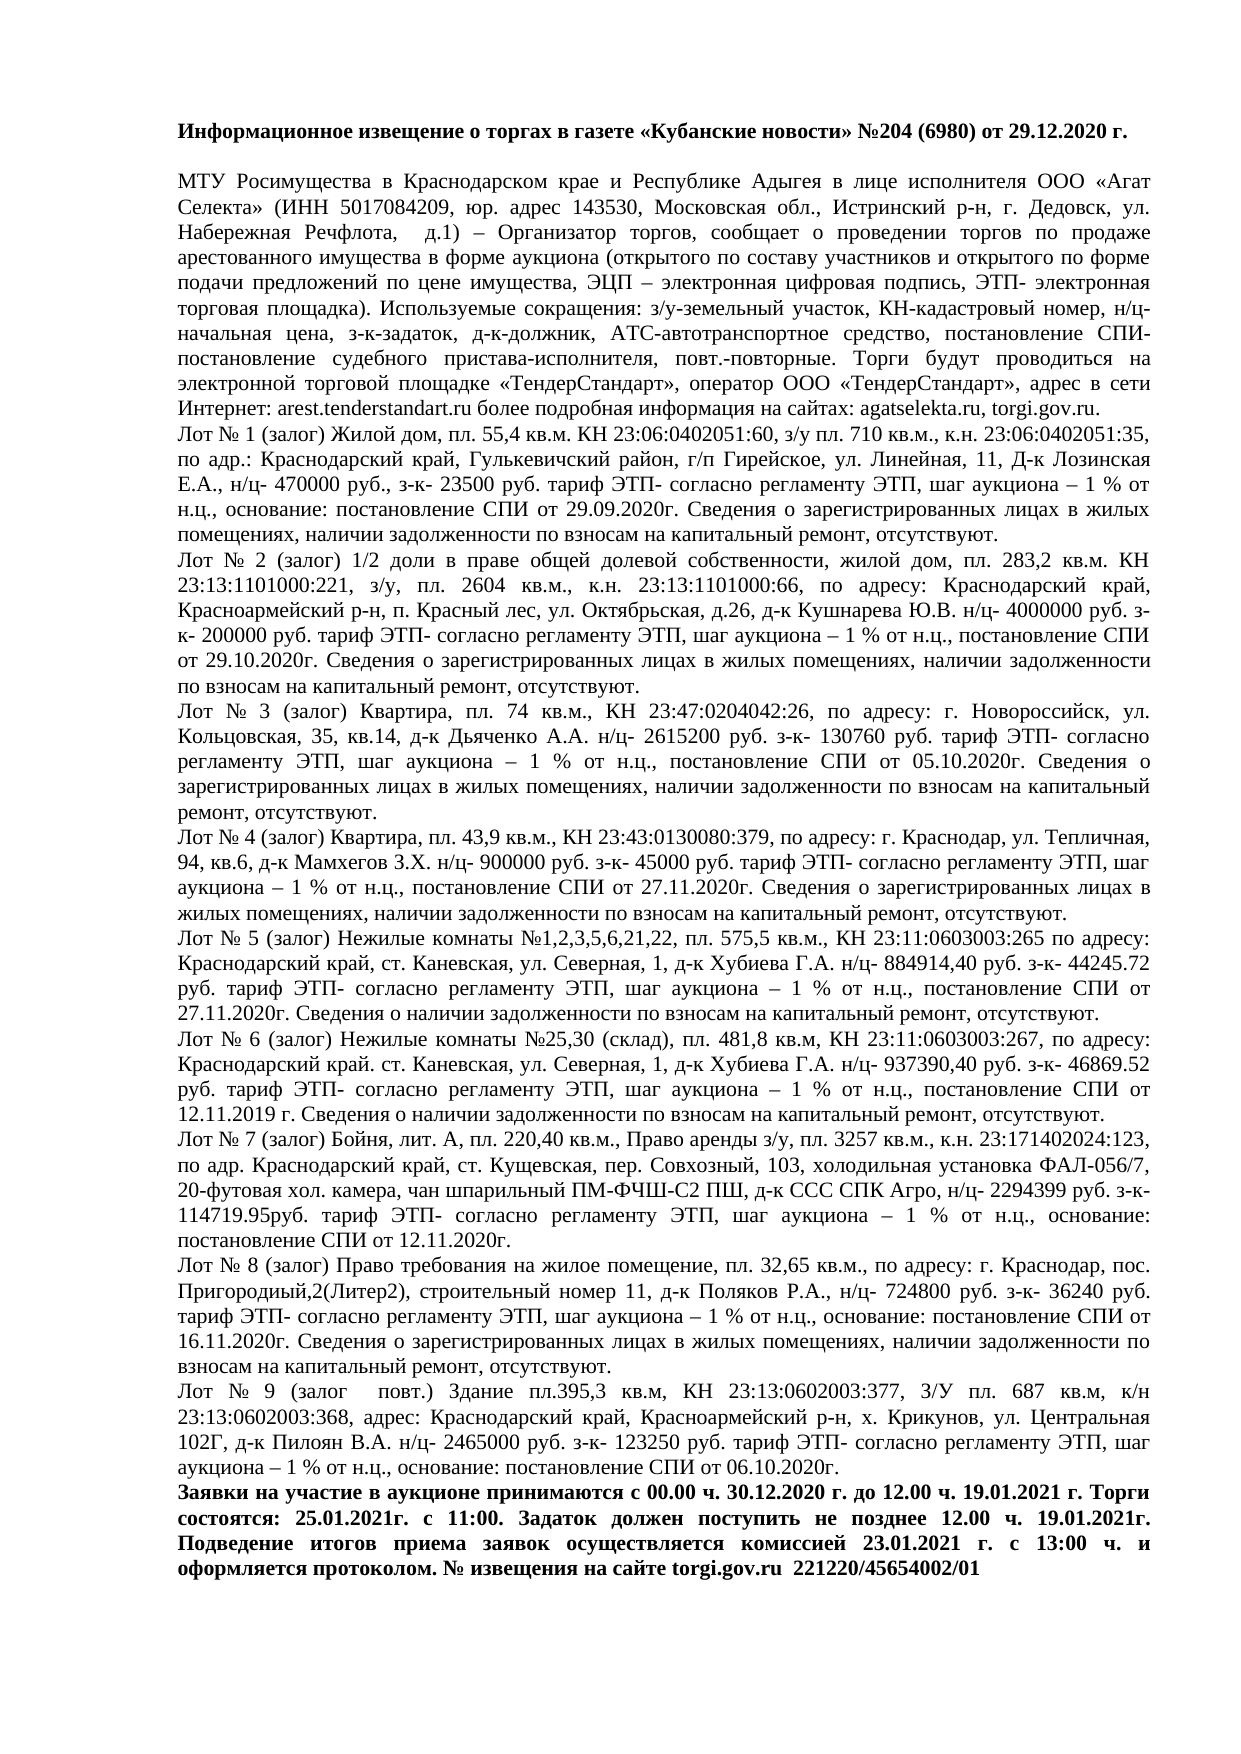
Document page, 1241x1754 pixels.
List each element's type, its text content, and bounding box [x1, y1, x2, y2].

text Лот № 4 (залог) Квартира, пл. 43,9 кв.м., КН 23:43:0130080:379, по адресу: г. Краснодар, ул. Тепличная, 94, кв.6, д-к Мамхегов З.Х. н/ц- 900000 руб. з-к- 45000 руб. тариф ЭТП- согласно регламенту ЭТП, шаг аукциона – 1 % от н.ц., постановление СПИ от 27.11.2020г. Сведения о зарегистрированных лицах в жилых помещениях, наличии задолженности по взносам на капитальный ремонт, отсутствуют. [177, 824, 1152, 925]
text Лот № 9 (залог повт.) Здание пл.395,3 кв.м, КН 23:13:0602003:377, З/У пл. 687 кв.м, к/н 23:13:0602003:368, адрес: Краснодарский край, Красноармейский р-н, х. Крикунов, ул. Центральная 102Г, д-к Пилоян В.А. н/ц- 2465000 руб. з-к- 123250 руб. тариф ЭТП- согласно регламенту ЭТП, шаг аукциона – 1 % от н.ц., основание: постановление СПИ от 06.10.2020г. [177, 1378, 1152, 1479]
text Лот № 8 (залог) Право требования на жилое помещение, пл. 32,65 кв.м., по адресу: г. Краснодар, пос. Пригородиый,2(Литер2), строительный номер 11, д-к Поляков Р.А., н/ц- 724800 руб. з-к- 36240 руб. тариф ЭТП- согласно регламенту ЭТП, шаг аукциона – 1 % от н.ц., основание: постановление СПИ от 16.11.2020г. Сведения о зарегистрированных лицах в жилых помещениях, наличии задолженности по взносам на капитальный ремонт, отсутствуют. [177, 1252, 1152, 1378]
text Заявки на участие в аукционе принимаются с 00.00 ч. 30.12.2020 г. до 12.00 ч. 19.01.2021 г. Торги состоятся: 25.01.2021г. с 11:00. Задаток должен поступить не позднее 12.00 ч. 19.01.2021г. Подведение итогов приема заявок осуществляется комиссией 23.01.2021 г. с 13:00 ч. и оформляется протоколом. № извещения на сайте torgi.gov.ru 221220/45654002/01 [177, 1479, 1152, 1580]
text МТУ Росимущества в Краснодарском крае и Республике Адыгея в лице исполнителя ООО «Агат Селекта» (ИНН 5017084209, юр. адрес 143530, Московская обл., Истринский р-н, г. Дедовск, ул. Набережная Речфлота, д.1) – Организатор торгов, сообщает о проведении торгов по продаже арестованного имущества в форме аукциона (открытого по составу участников и открытого по форме подачи предложений по цене имущества, ЭЦП – электронная цифровая подпись, ЭТП- электронная торговая площадка). Используемые сокращения: з/у-земельный участок, КН-кадастровый номер, н/ц-начальная цена, з-к-задаток, д-к-должник, АТС-автотранспортное средство, постановление СПИ-постановление судебного пристава-исполнителя, повт.-повторные. Торги будут проводиться на электронной торговой площадке «ТендерСтандарт», оператор ООО «ТендерСтандарт», адрес в сети Интернет: arest.tenderstandart.ru более подробная информация на сайтах: agatselekta.ru, torgi.gov.ru. [177, 168, 1152, 421]
text Лот № 2 (залог) 1/2 доли в праве общей долевой собственности, жилой дом, пл. 283,2 кв.м. КН 23:13:1101000:221, з/у, пл. 2604 кв.м., к.н. 23:13:1101000:66, по адресу: Краснодарский край, Красноармейский р-н, п. Красный лес, ул. Октябрьская, д.26, д-к Кушнарева Ю.В. н/ц- 4000000 руб. з-к- 200000 руб. тариф ЭТП- согласно регламенту ЭТП, шаг аукциона – 1 % от н.ц., постановление СПИ от 29.10.2020г. Сведения о зарегистрированных лицах в жилых помещениях, наличии задолженности по взносам на капитальный ремонт, отсутствуют. [177, 547, 1152, 698]
text Информационное извещение о торгах в газете «Кубанские новости» №204 (6980) от 29.12.2020 г. [177, 118, 1152, 143]
text Лот № 1 (залог) Жилой дом, пл. 55,4 кв.м. КН 23:06:0402051:60, з/у пл. 710 кв.м., к.н. 23:06:0402051:35, по адр.: Краснодарский край, Гулькевичский район, г/п Гирейское, ул. Линейная, 11, Д-к Лозинская Е.А., н/ц- 470000 руб., з-к- 23500 руб. тариф ЭТП- согласно регламенту ЭТП, шаг аукциона – 1 % от н.ц., основание: постановление СПИ от 29.09.2020г. Сведения о зарегистрированных лицах в жилых помещениях, наличии задолженности по взносам на капитальный ремонт, отсутствуют. [177, 421, 1152, 547]
text Лот № 5 (залог) Нежилые комнаты №1,2,3,5,6,21,22, пл. 575,5 кв.м., КН 23:11:0603003:265 по адресу: Краснодарский край, ст. Каневская, ул. Северная, 1, д-к Хубиева Г.А. н/ц- 884914,40 руб. з-к- 44245.72 руб. тариф ЭТП- согласно регламенту ЭТП, шаг аукциона – 1 % от н.ц., постановление СПИ от 27.11.2020г. Сведения о наличии задолженности по взносам на капитальный ремонт, отсутствуют. [177, 925, 1152, 1026]
text Лот № 7 (залог) Бойня, лит. А, пл. 220,40 кв.м., Право аренды з/у, пл. 3257 кв.м., к.н. 23:171402024:123, по адр. Краснодарский край, ст. Кущевская, пер. Совхозный, 103, холодильная установка ФАЛ-056/7, 20-футовая хол. камера, чан шпарильный ПМ-ФЧШ-С2 ПШ, д-к ССС СПК Агро, н/ц- 2294399 руб. з-к- 114719.95руб. тариф ЭТП- согласно регламенту ЭТП, шаг аукциона – 1 % от н.ц., основание: постановление СПИ от 12.11.2020г. [177, 1126, 1152, 1252]
text Лот № 3 (залог) Квартира, пл. 74 кв.м., КН 23:47:0204042:26, по адресу: г. Новороссийск, ул. Кольцовская, 35, кв.14, д-к Дьяченко А.А. н/ц- 2615200 руб. з-к- 130760 руб. тариф ЭТП- согласно регламенту ЭТП, шаг аукциона – 1 % от н.ц., постановление СПИ от 05.10.2020г. Сведения о зарегистрированных лицах в жилых помещениях, наличии задолженности по взносам на капитальный ремонт, отсутствуют. [177, 698, 1152, 824]
text Лот № 6 (залог) Нежилые комнаты №25,30 (склад), пл. 481,8 кв.м, КН 23:11:0603003:267, по адресу: Краснодарский край. ст. Каневская, ул. Северная, 1, д-к Хубиева Г.А. н/ц- 937390,40 руб. з-к- 46869.52 руб. тариф ЭТП- согласно регламенту ЭТП, шаг аукциона – 1 % от н.ц., постановление СПИ от 12.11.2019 г. Сведения о наличии задолженности по взносам на капитальный ремонт, отсутствуют. [177, 1026, 1152, 1126]
